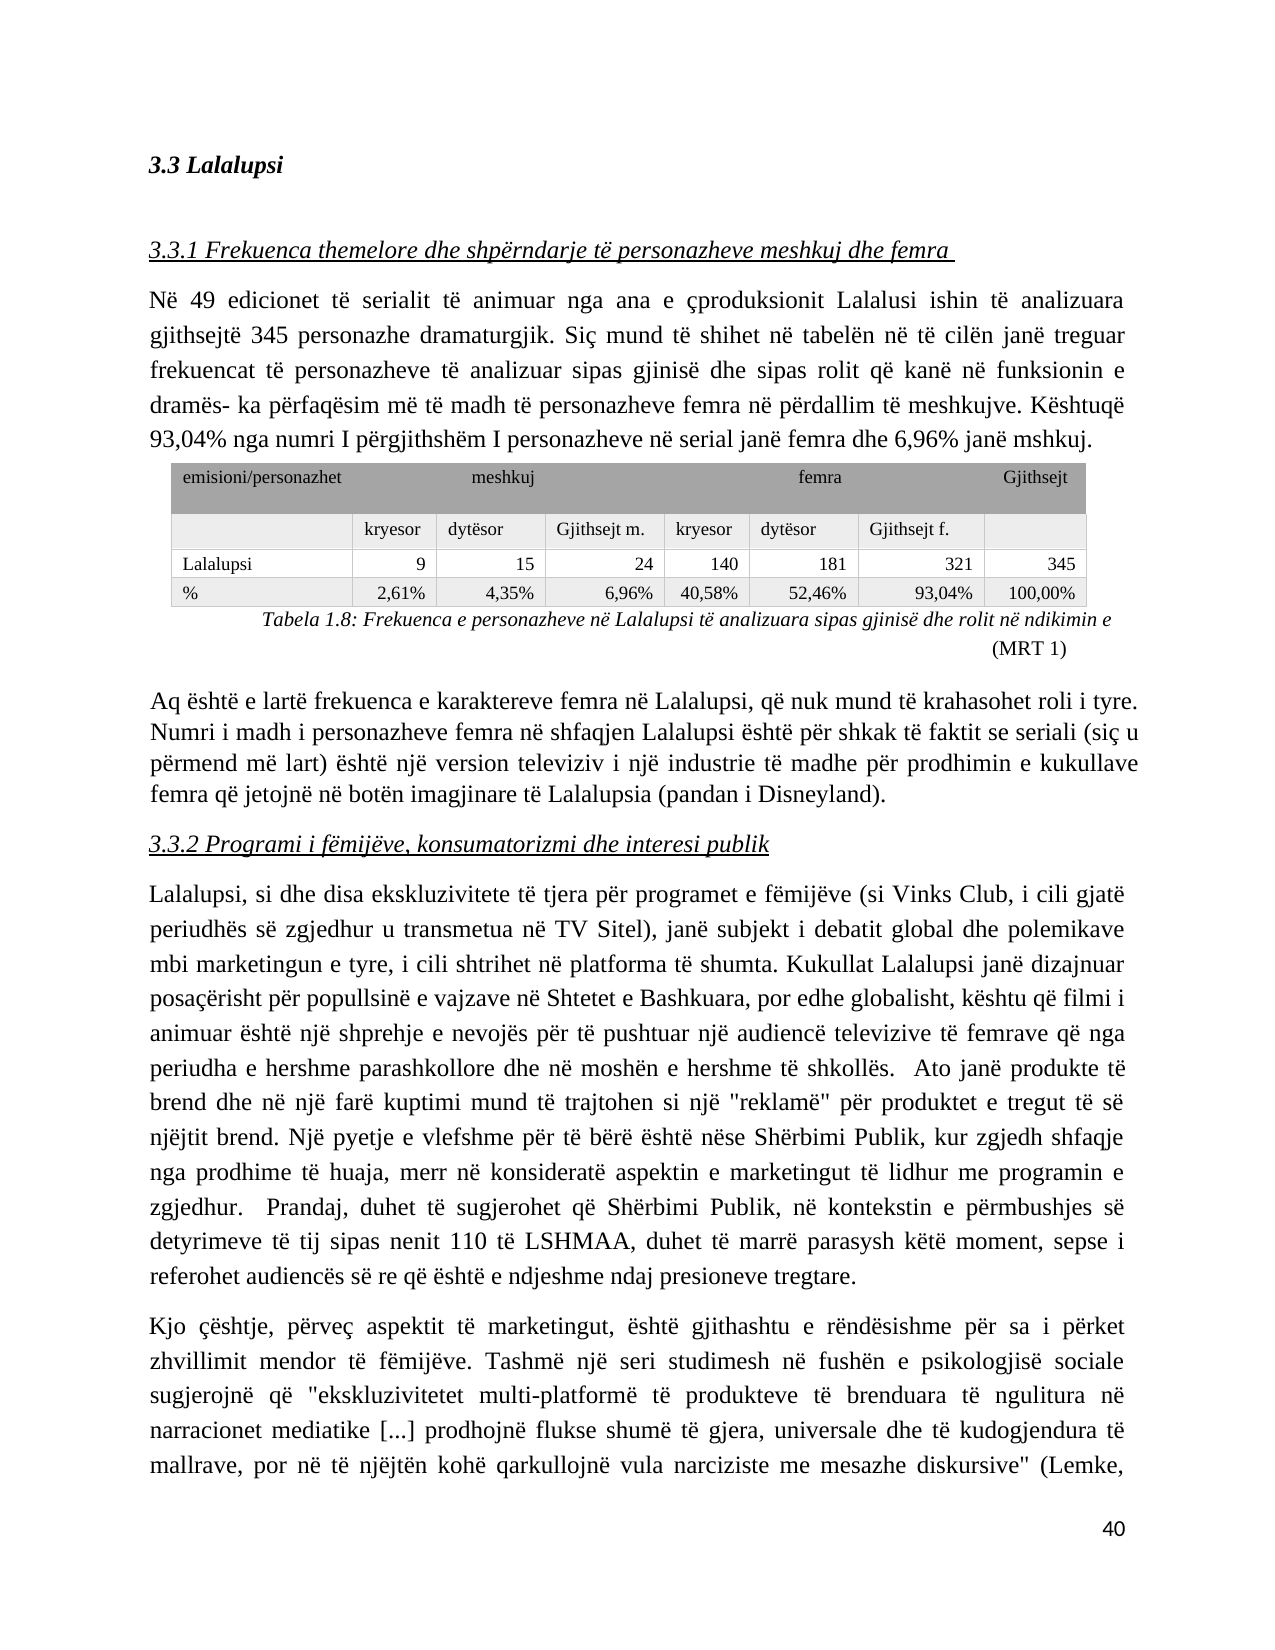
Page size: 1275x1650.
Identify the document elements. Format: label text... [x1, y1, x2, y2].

table_cell % [172, 578, 352, 606]
table_header [353, 463, 437, 514]
table_header femra [749, 463, 984, 514]
table_cell dytësor [437, 514, 545, 548]
table_header [545, 463, 664, 514]
table_cell 24 [546, 550, 664, 577]
table_cell 15 [437, 550, 545, 577]
table_cell 52,46% [750, 578, 858, 606]
table_cell Gjithsejt m. [546, 514, 664, 548]
table_cell 100,00% [985, 578, 1086, 606]
table_cell [985, 514, 1086, 548]
table_header Gjithsejt [984, 463, 1086, 514]
text Lalalupsi, si dhe disa ekskluzivitete të tjera për programet e fëmijëve (si Vinks Club, i cili gjatë periudhës së zgjedhur u transmetua në TV Sitel), janë subjekt i debatit global dhe polemikave mbi marketingun e tyre, i cili shtrihet në platforma të shumta. Kukullat Lalalupsi janë dizajnuar posaçërisht për popullsinë e vajzave në Shtetet e Bashkuara, por edhe globalisht, kështu që filmi i animuar është një shprehje e nevojës për të pushtuar një audiencë televizive të femrave që nga periudha e hershme parashkollore dhe në moshën e hershme të shkollës. Ato janë produkte të brend dhe në një farë kuptimi mund të trajtohen si një "reklamë" për produktet e tregut të së njëjtit brend. Një pyetje e vlefshme për të bërë është nëse Shërbimi Publik, kur zgjedh shfaqje nga prodhime të huaja, merr në konsideratë aspektin e marketingut të lidhur me programin e zgjedhur. Prandaj, duhet të sugjerohet që Shërbimi Publik, në kontekstin e përmbushjes së detyrimeve të tij sipas nenit 110 të LSHMAA, duhet të marrë parasysh këtë moment, sepse i referohet audiencës së re që është e ndjeshme ndaj presioneve tregtare. [148, 879, 1126, 1290]
table_cell 4,35% [437, 578, 545, 606]
table_cell Lalalupsi [172, 550, 352, 577]
table_cell dytësor [750, 514, 858, 548]
table_cell [172, 514, 352, 548]
table_cell 2,61% [353, 578, 436, 606]
table_cell 93,04% [859, 578, 984, 606]
text Në 49 edicionet të serialit të animuar nga ana e çproduksionit Lalalusi ishin të analizuara gjithsejtë 345 personazhe dramaturgjik. Siç mund të shihet në tabelën në të cilën janë treguar frekuencat të personazheve të analizuar sipas gjinisë dhe sipas rolit që kanë në funksionin e dramës- ka përfaqësim më të madh të personazheve femra në përdallim të meshkujve. Kështuqë 93,04% nga numri I përgjithshëm I personazheve në serial janë femra dhe 6,96% janë mshkuj. [148, 286, 1126, 453]
table_cell Gjithsejt f. [859, 514, 984, 548]
table_cell 345 [985, 550, 1086, 577]
table_header meshkuj [437, 463, 545, 514]
table_cell 40,58% [665, 578, 749, 606]
text (MRT 1) [152, 636, 1066, 660]
subtitle 3.3.1 Frekuenca themelore dhe shpërndarje të personazheve meshkuj dhe femra [148, 235, 1135, 264]
table_cell 9 [353, 550, 436, 577]
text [148, 1311, 1126, 1479]
table_cell kryesor [665, 514, 749, 548]
subtitle 3.3 Lalalupsi [148, 151, 1125, 179]
subtitle 3.3.2 Programi i fëmijëve, konsumatorizmi dhe interesi publik [148, 829, 1135, 858]
table_cell 140 [665, 550, 749, 577]
text Aq është e lartë frekuenca e karaktereve femra në Lalalupsi, që nuk mund të krahasohet roli i tyre. Numri i madh i personazheve femra në shfaqjen Lalalupsi është për shkak të faktit se seriali (siç u përmend më lart) është një version televiziv i një industrie të madhe për prodhimin e kukullave femra që jetojnë në botën imagjinare të Lalalupsia (pandan i Disneyland). [150, 686, 1140, 808]
table_cell 6,96% [546, 578, 664, 606]
table_header [664, 463, 749, 514]
table_cell kryesor [353, 514, 436, 548]
table_cell 181 [750, 550, 858, 577]
table_header emisioni/personazhet [171, 463, 353, 514]
text Tabela 1.8: Frekuenca e personazheve në Lalalupsi të analizuara sipas gjinisë dhe rolit në ndikimin e [262, 607, 1140, 631]
table_cell 321 [859, 550, 984, 577]
